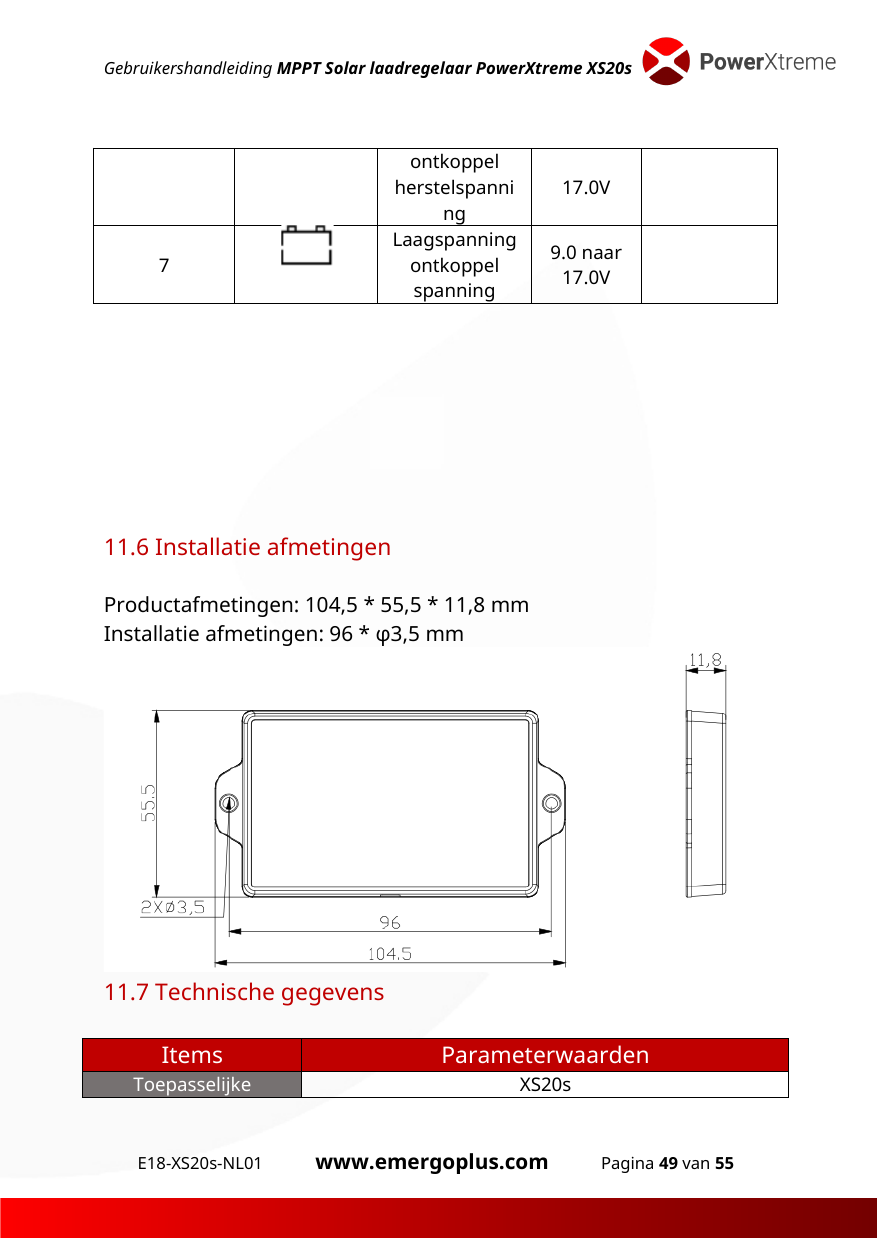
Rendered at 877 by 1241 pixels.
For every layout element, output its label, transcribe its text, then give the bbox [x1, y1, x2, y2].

table_cell [642, 149, 777, 225]
picture [0, 1198, 877, 1238]
subtitle 11.6 Installatie afmetingen [103, 531, 768, 562]
table_cell 7 [94, 226, 234, 303]
text Installatie afmetingen: 96 * φ3,5 mm [103, 619, 768, 647]
table_cell [235, 226, 377, 303]
text Productafmetingen: 104,5 * 55,5 * 11,8 mm [103, 590, 768, 619]
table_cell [378, 149, 531, 225]
table_cell 6 [94, 149, 234, 225]
subtitle 11.7 Technische gegevens [103, 976, 768, 1038]
table_cell 9.0 naar 17.0V [532, 226, 641, 303]
table_cell XS20s [302, 1072, 788, 1097]
picture [637, 32, 841, 89]
table_cell Laagspanning ontkoppel spanning [378, 226, 531, 303]
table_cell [83, 1072, 301, 1097]
picture [103, 647, 768, 972]
table_cell [235, 149, 377, 225]
picture [281, 225, 334, 266]
table_header Items [83, 1039, 301, 1071]
table_cell 9.0 naar 17.0V [532, 149, 641, 225]
table_header Parameterwaarden [302, 1039, 788, 1071]
table_cell [642, 226, 777, 303]
